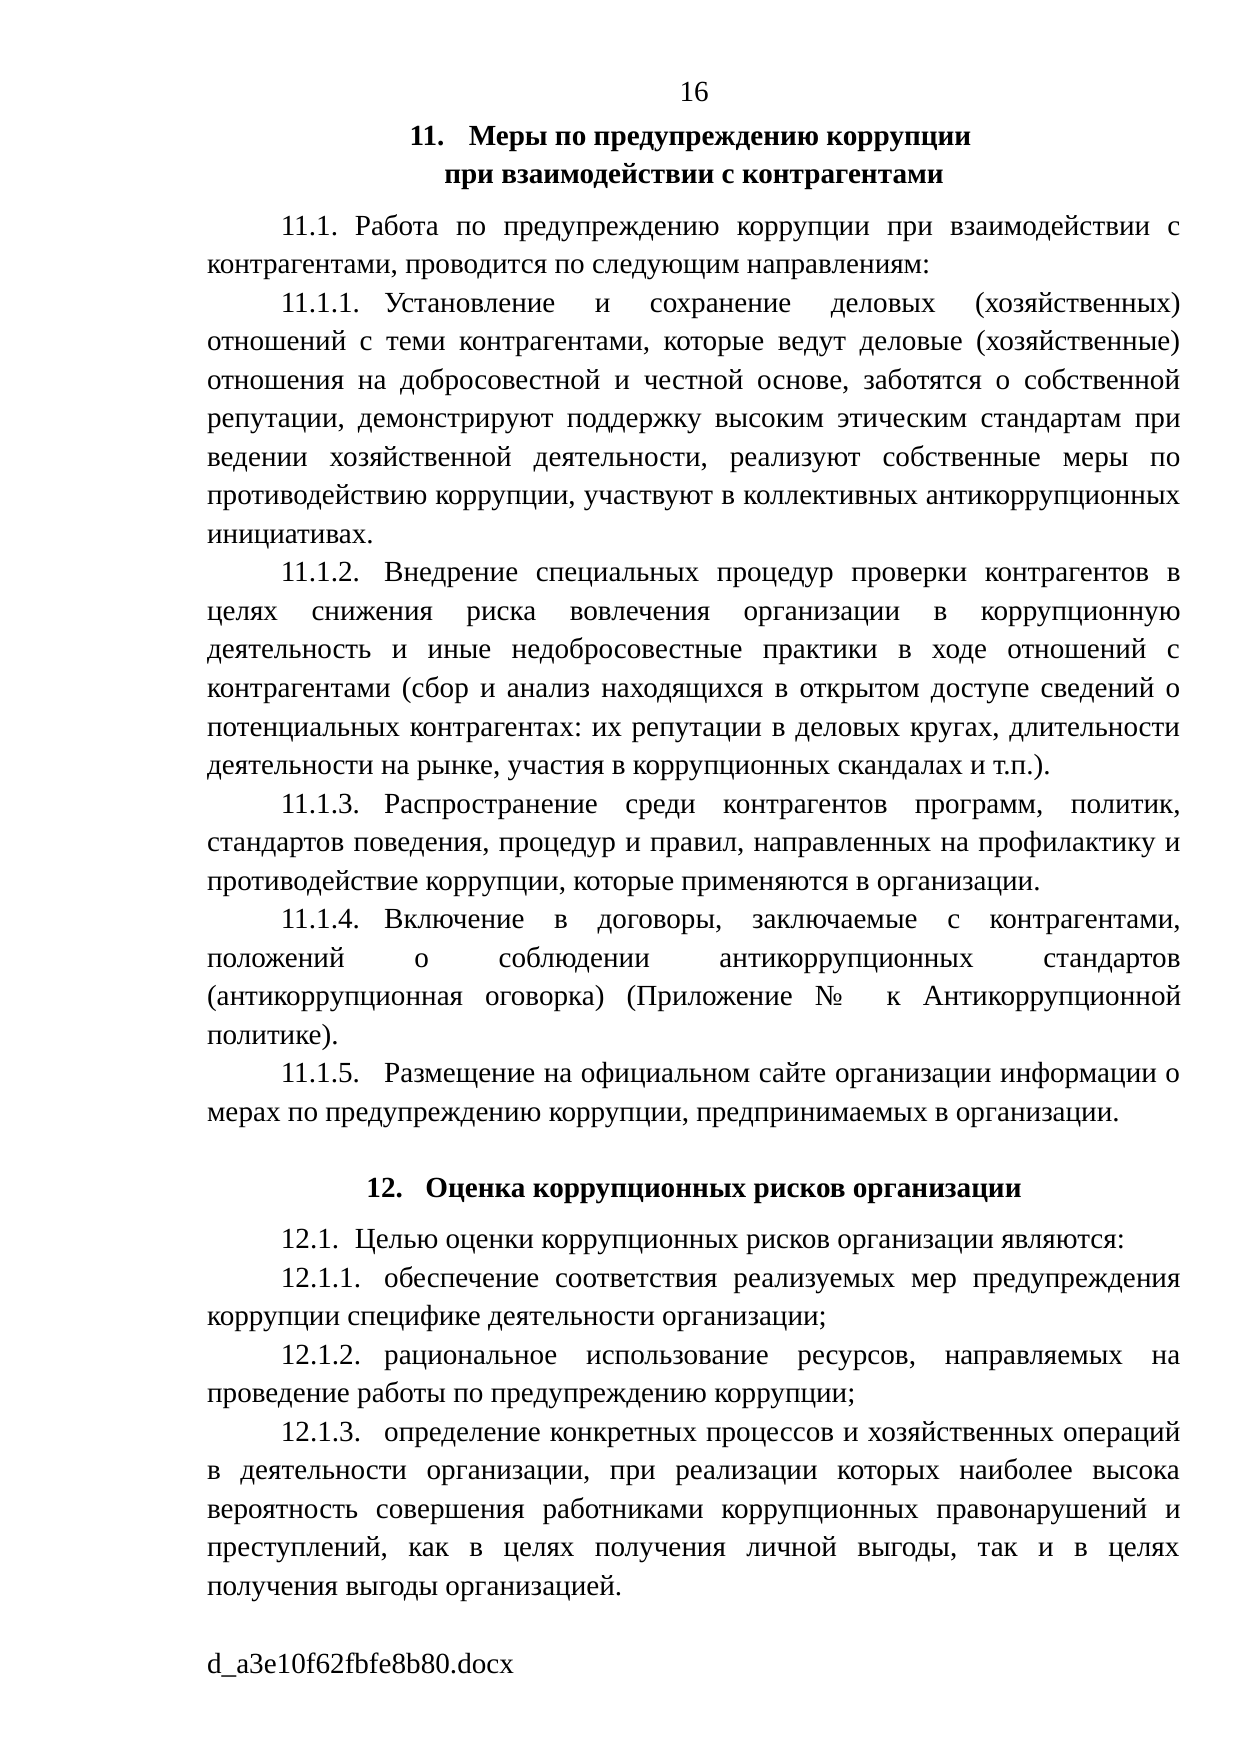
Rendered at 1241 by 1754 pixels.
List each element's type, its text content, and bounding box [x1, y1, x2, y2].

list Включение в договоры, заключаемые с контрагентами, положений о соблюдении антикоррупционных стандартов (антикоррупционная оговорка) (Приложение № к Антикоррупционной политике). [207, 901, 1181, 1051]
list Работа по предупреждению коррупции при взаимодействии с контрагентами, проводится по следующим направлениям: [207, 208, 1181, 280]
list Установление и сохранение деловых (хозяйственных) отношений с теми контрагентами, которые ведут деловые (хозяйственные) отношения на добросовестной и честной основе, заботятся о собственной репутации, демонстрируют поддержку высоким этическим стандартам при ведении хозяйственной деятельности, реализуют собственные меры по противодействию коррупции, участвуют в коллективных антикоррупционных инициативах. [207, 285, 1181, 549]
list Внедрение специальных процедур проверки контрагентов в целях снижения риска вовлечения организации в коррупционную деятельность и иные недобросовестные практики в ходе отношений с контрагентами (сбор и анализ находящихся в открытом доступе сведений о потенциальных контрагентах: их репутации в деловых кругах, длительности деятельности на рынке, участия в коррупционных скандалах и т.п.). [207, 554, 1181, 781]
list Оценка коррупционных рисков организации [207, 1170, 1181, 1204]
list Размещение на официальном сайте организации информации о мерах по предупреждению коррупции, предпринимаемых в организации. [207, 1056, 1181, 1128]
list обеспечение соответствия реализуемых мер предупреждения коррупции специфике деятельности организации; [207, 1260, 1181, 1332]
list Распространение среди контрагентов программ, политик, стандартов поведения, процедур и правил, направленных на профилактику и противодействие коррупции, которые применяются в организации. [207, 786, 1181, 896]
list рациональное использование ресурсов, направляемых на проведение работы по предупреждению коррупции; [207, 1337, 1181, 1409]
list Меры по предупреждению коррупции при взаимодействии с контрагентами [207, 118, 1181, 190]
list определение конкретных процессов и хозяйственных операций в деятельности организации, при реализации которых наиболее высока вероятность совершения работниками коррупционных правонарушений и преступлений, как в целях получения личной выгоды, так и в целях получения выгоды организацией. [207, 1414, 1181, 1602]
list Целью оценки коррупционных рисков организации являются: [207, 1221, 1181, 1255]
